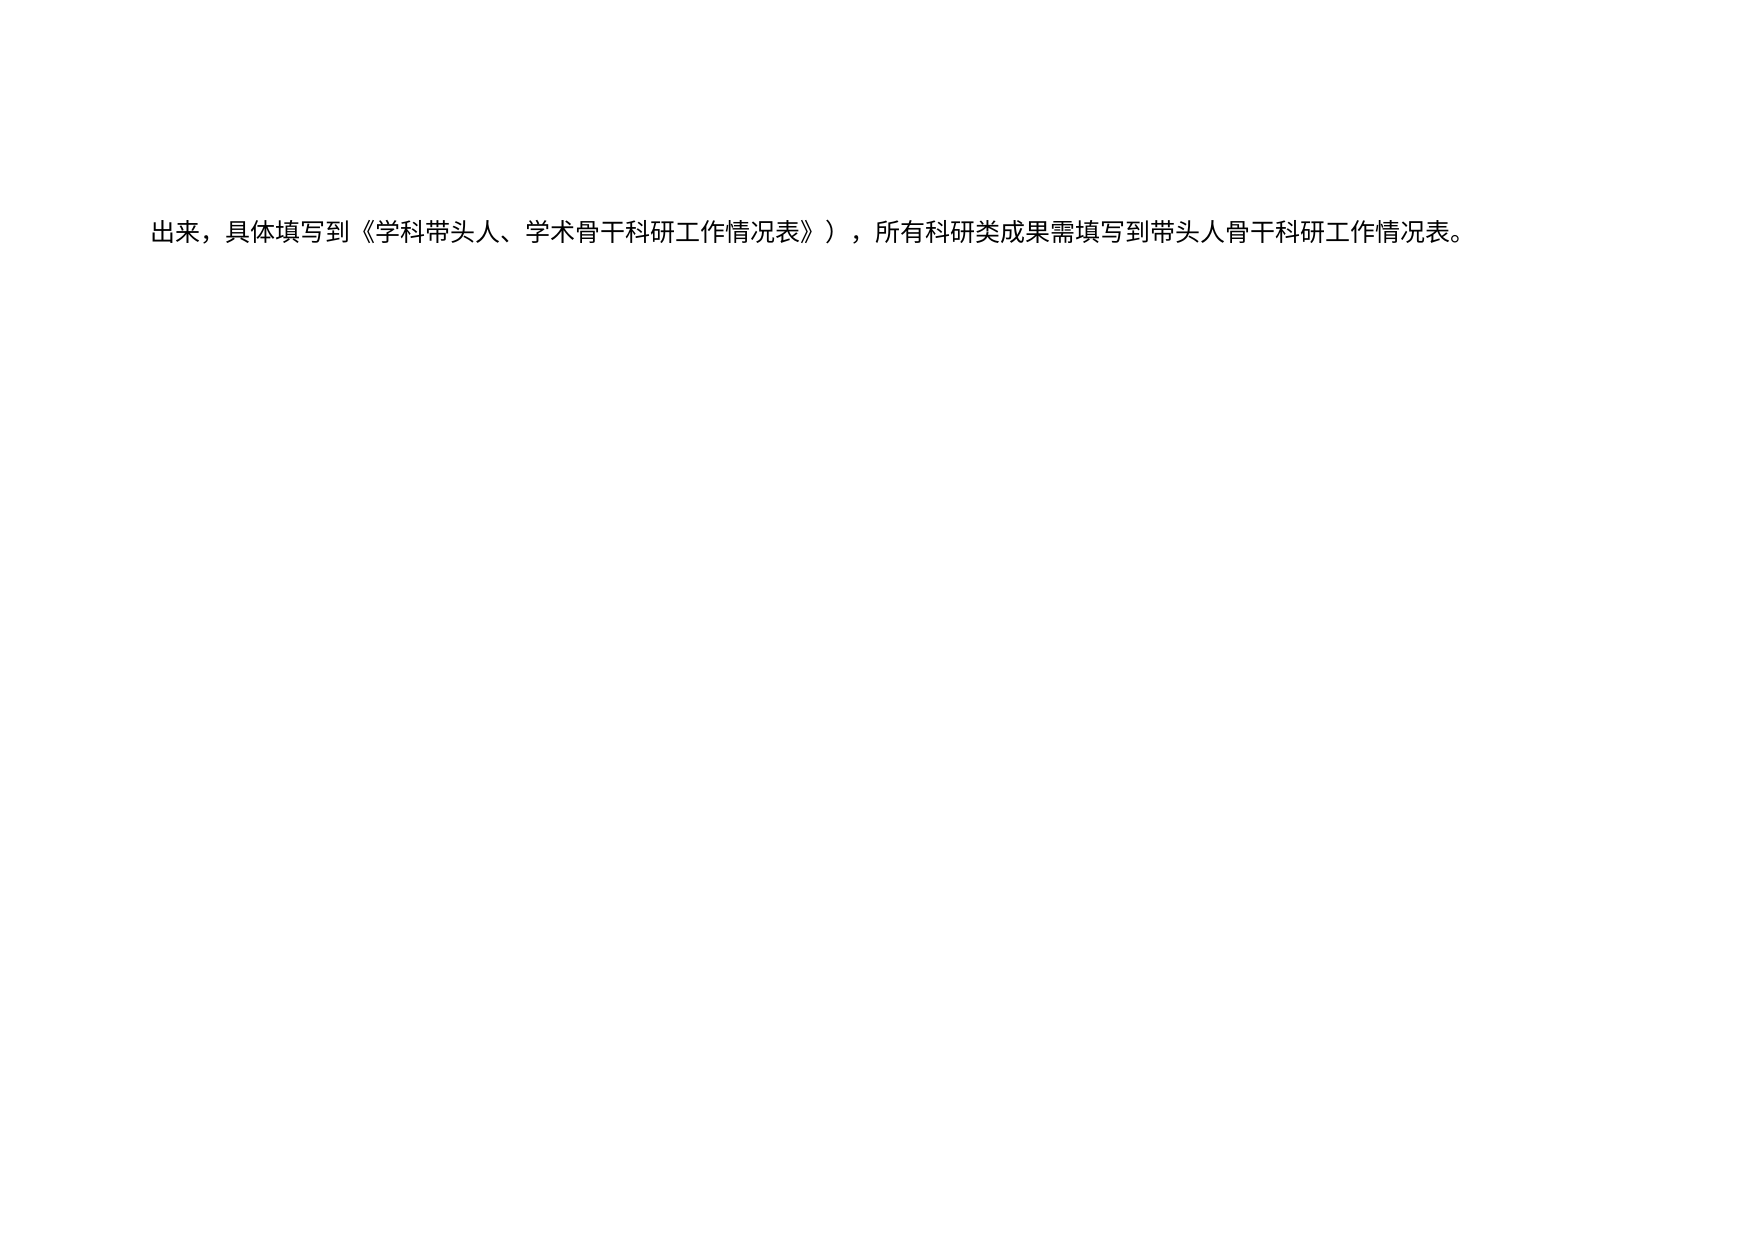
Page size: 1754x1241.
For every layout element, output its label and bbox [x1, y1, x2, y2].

text [150, 198, 1604, 263]
